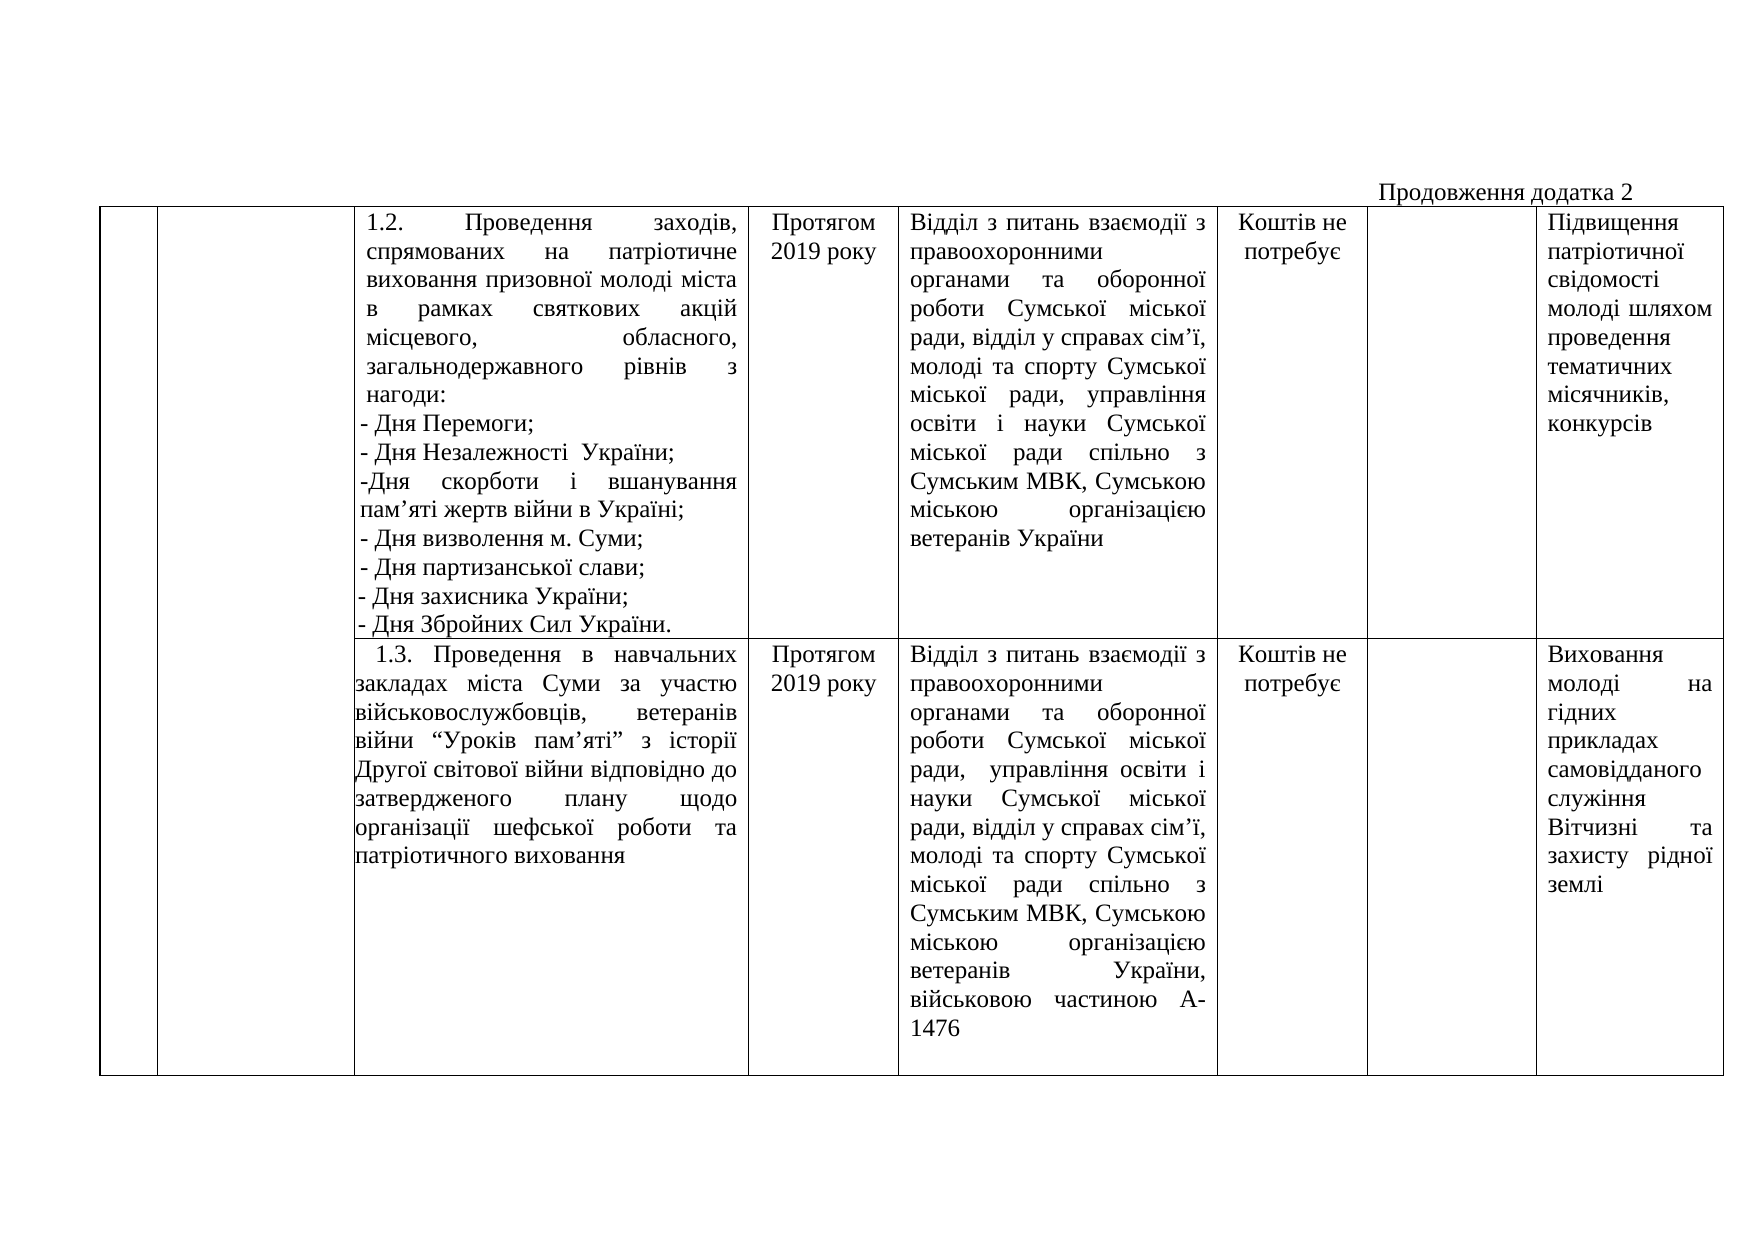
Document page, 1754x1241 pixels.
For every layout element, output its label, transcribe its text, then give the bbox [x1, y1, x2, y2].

table_cell Виховання молоді на гідних прикладах самовідданого служіння Вітчизні та захисту рідної землі [1537, 639, 1723, 1075]
table_cell Відділ з питань взаємодії з правоохоронними органами та оборонної роботи Сумської міської ради, управління освіти і науки Сумської міської ради, відділ у справах сім’ї, молоді та спорту Сумської міської ради спільно з Сумським МВК, Сумською міською організацією ветеранів України, військовою частиною А-1476 [899, 639, 1217, 1075]
table_header [158, 207, 354, 1075]
table_header Протягом 2019 року [749, 207, 898, 638]
table_cell Коштів не потребує [1218, 639, 1367, 1075]
table_cell Протягом 2019 року [749, 639, 898, 1075]
table_header Коштів не потребує [1218, 207, 1367, 638]
text Продовження додатка 2 [118, 177, 1636, 206]
table_cell 1.3. Проведення в навчальних закладах міста Суми за участю військовослужбовців, ветеранів війни “Уроків пам’яті” з історії Другої світової війни відповідно до затвердженого плану щодо організації шефської роботи та патріотичного виховання [355, 639, 748, 1075]
table_header Підвищення патріотичної свідомості молоді шляхом проведення тематичних місячників, конкурсів [1537, 207, 1723, 638]
table_header [1368, 207, 1536, 638]
table_header Відділ з питань взаємодії з правоохоронними органами та оборонної роботи Сумської міської ради, відділ у справах сім’ї, молоді та спорту Сумської міської ради, управління освіти і науки Сумської міської ради спільно з Сумським МВК, Сумською міською організацією ветеранів України [899, 207, 1217, 638]
table_cell [1368, 639, 1536, 1075]
table_header [101, 207, 157, 1075]
table_header 1.2. Проведення заходів, спрямованих на патріотичне виховання призовної молоді міста в рамках святкових акцій місцевого, обласного, загальнодержавного рівнів з нагоди: - Дня Перемоги; - Дня Незалежності України; -Дня скорботи і вшанування пам’яті жертв війни в Україні; - Дня визволення м. Суми; - Дня партизанської слави; - Дня захисника України; - Дня Збройних Сил України. [355, 207, 748, 638]
